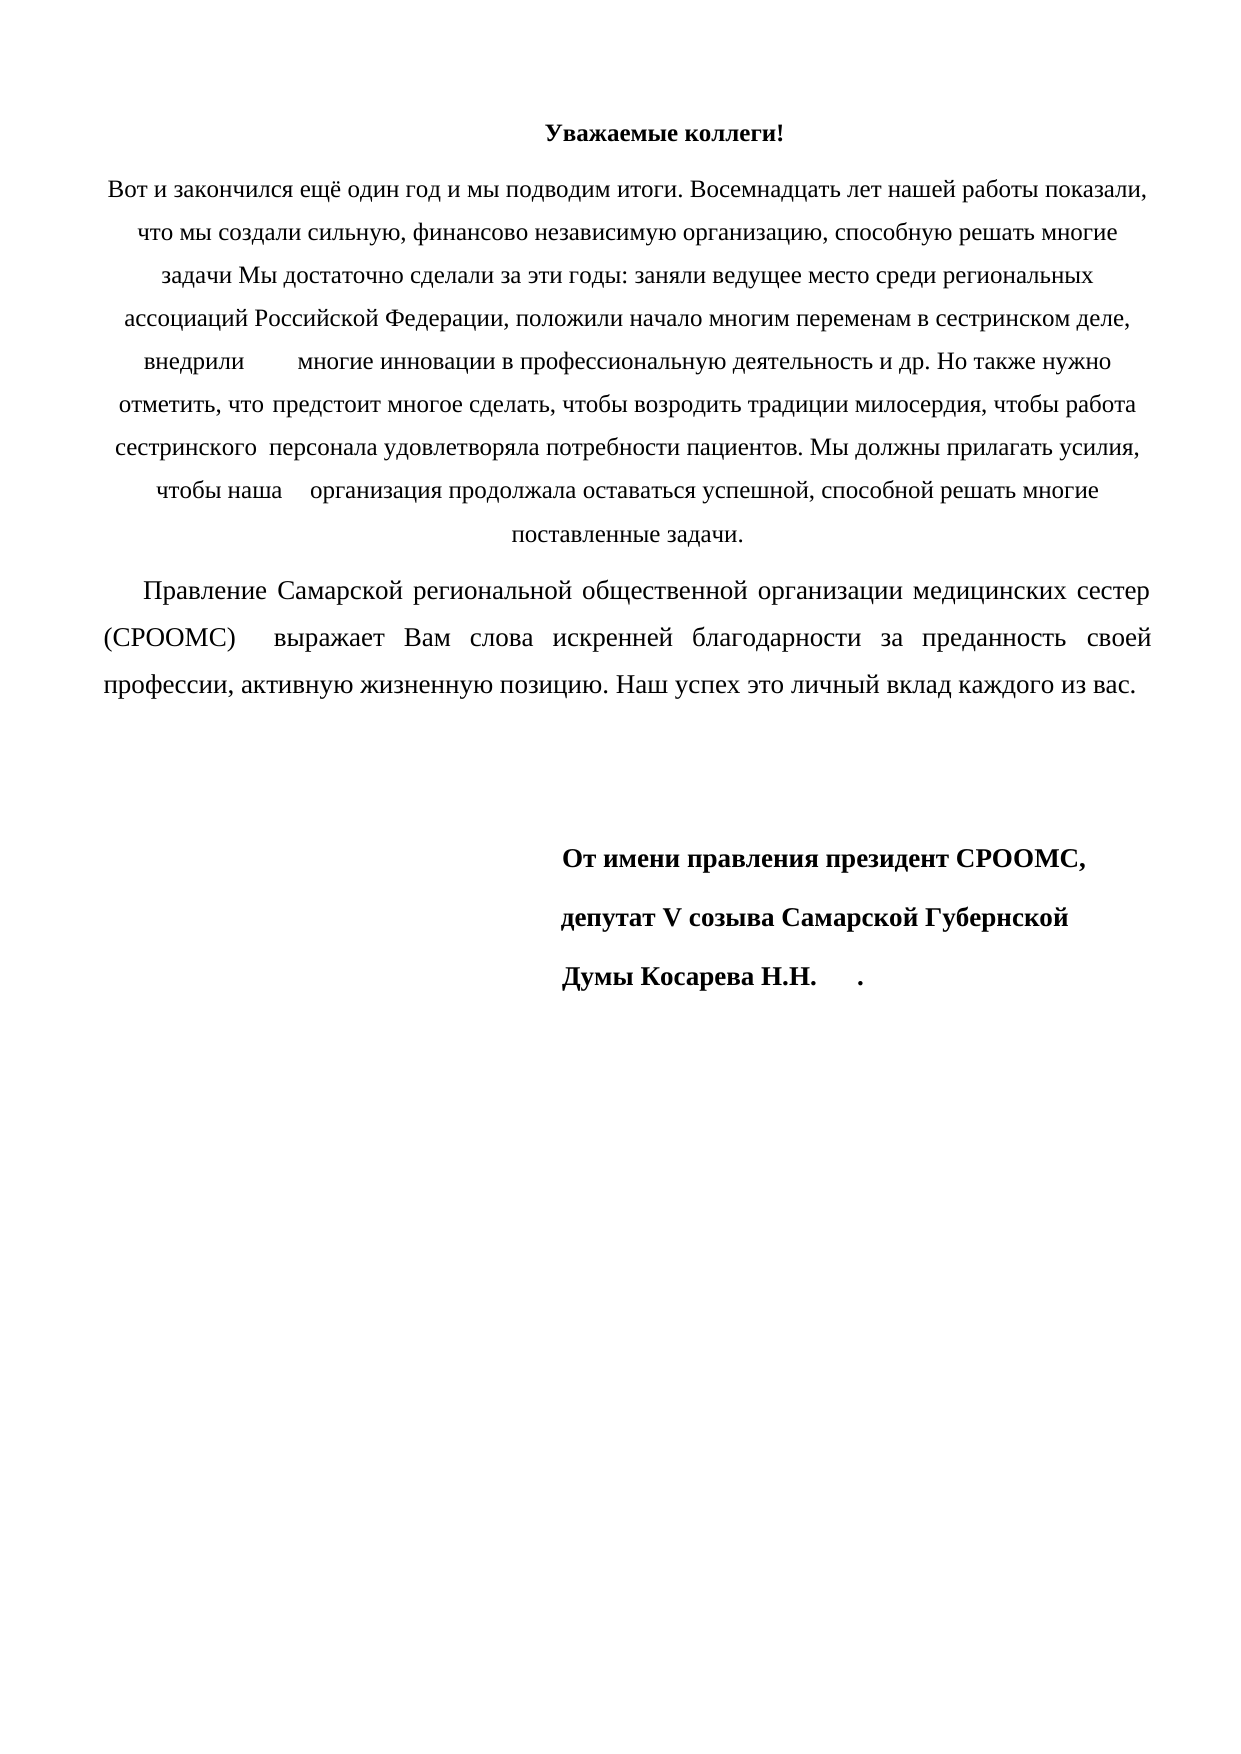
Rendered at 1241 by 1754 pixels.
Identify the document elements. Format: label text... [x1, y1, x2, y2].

text Вот и закончился ещё один год и мы подводим итоги. Восемнадцать лет нашей работы показали, что мы создали сильную, финансово независимую организацию, способную решать многие задачи Мы достаточно сделали за эти годы: заняли ведущее место среди региональных ассоциаций Российской Федерации, положили начало многим переменам в сестринском деле, внедрили многие инновации в профессиональную деятельность и др. Но также нужно отметить, что предстоит многое сделать, чтобы возродить традиции милосердия, чтобы работа сестринского персонала удовлетворяла потребности пациентов. Мы должны прилагать усилия, чтобы наша организация продолжала оставаться успешной, способной решать многие поставленные задачи. [103, 174, 1152, 547]
text Правление Самарской региональной общественной организации медицинских сестер (СРООМС) выражает Вам слова искренней благодарности за преданность своей профессии, активную жизненную позицию. Наш успех это личный вклад каждого из вас. [44, 574, 1152, 699]
text От имени правления президент СРООМС, [177, 842, 1152, 873]
text Уважаемые коллеги! [177, 118, 1152, 147]
text депутат V созыва Самарской Губернской [177, 901, 1152, 932]
text Думы Косарева Н.Н. . [177, 960, 1152, 1038]
